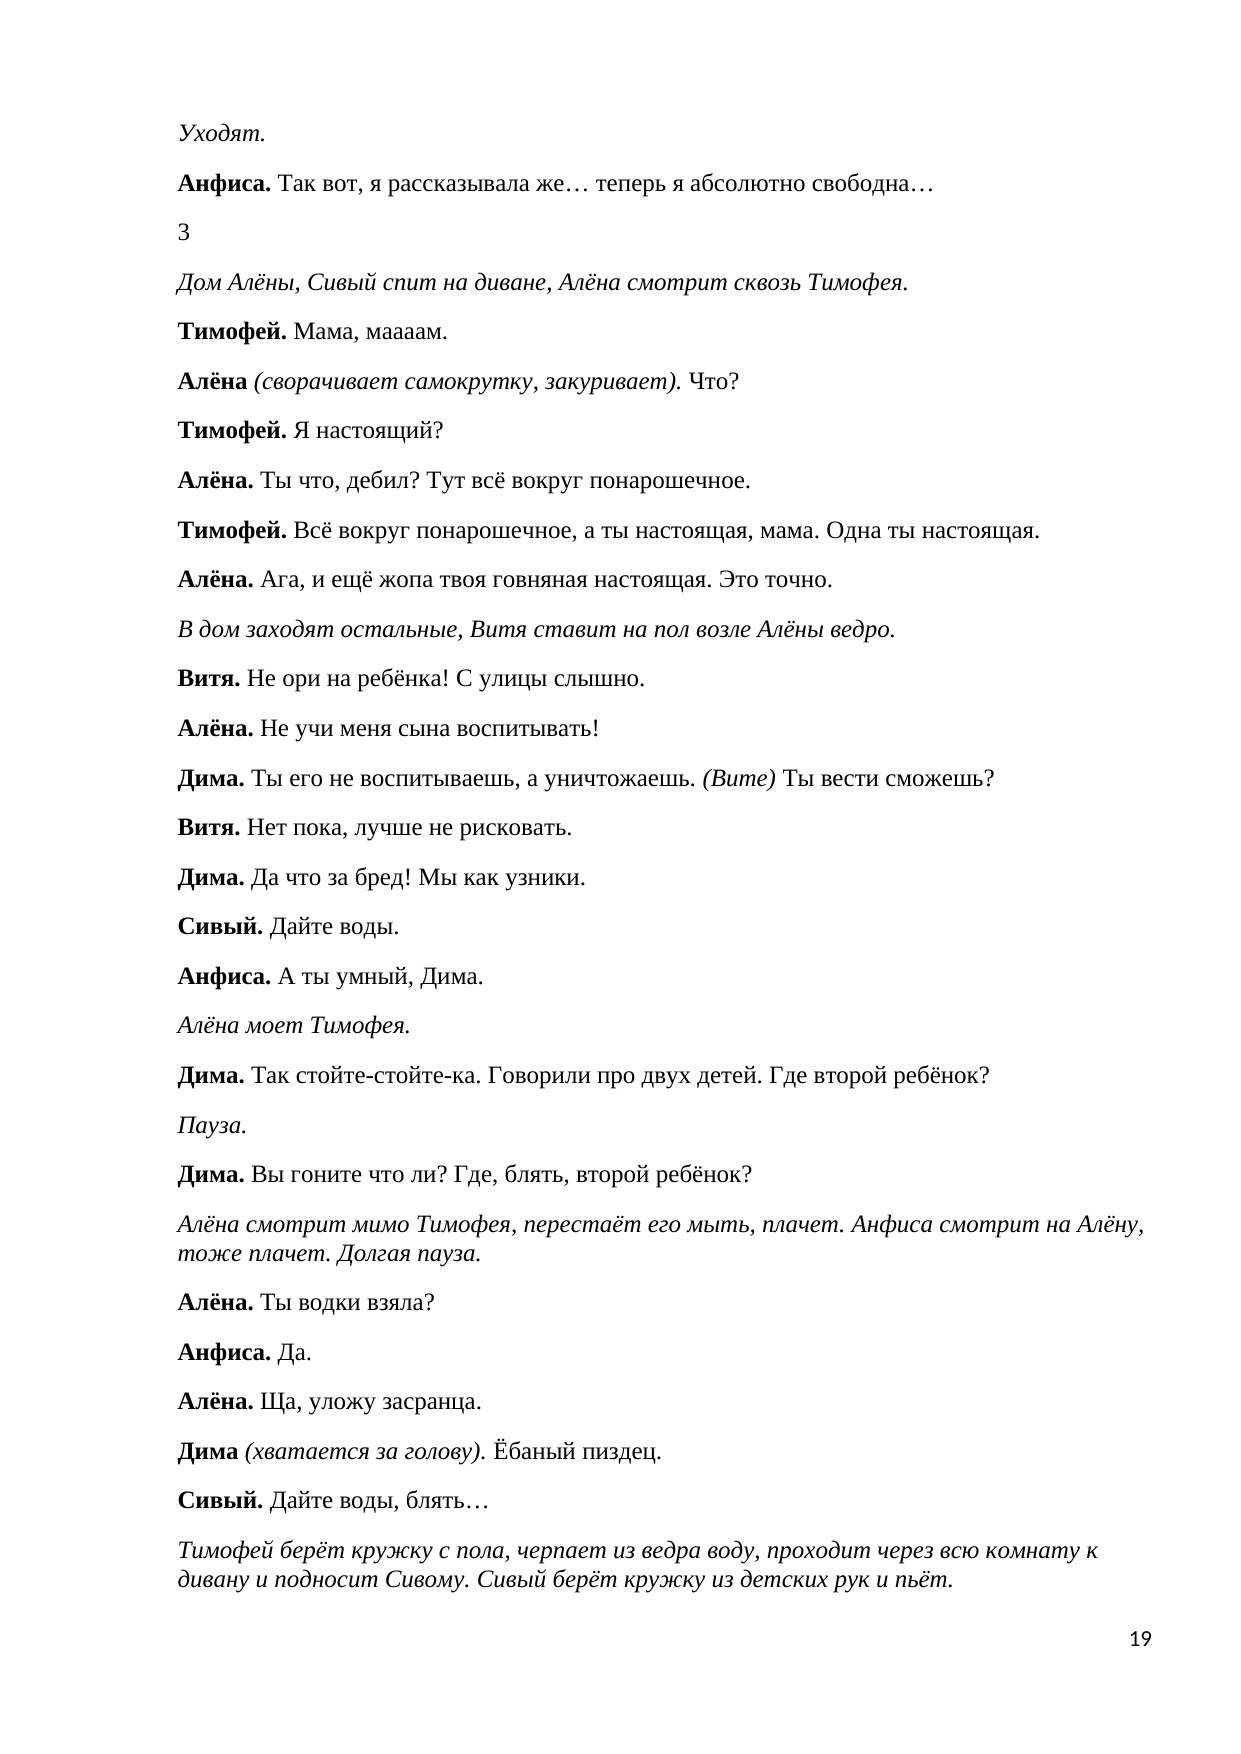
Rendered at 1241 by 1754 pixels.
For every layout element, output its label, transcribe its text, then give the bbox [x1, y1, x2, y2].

text Витя. Не ори на ребёнка! С улицы слышно. [177, 663, 1152, 692]
text Сивый. Дайте воды. [177, 911, 1152, 940]
text Алёна. Ты водки взяла? [177, 1287, 1152, 1316]
text Анфиса. Да. [177, 1337, 1152, 1366]
text Алёна смотрит мимо Тимофея, перестаёт его мыть, плачет. Анфиса смотрит на Алёну, тоже плачет. Долгая пауза. [177, 1209, 1152, 1266]
text Алёна моет Тимофея. [177, 1011, 1152, 1039]
text Дима. Ты его не воспитываешь, а уничтожаешь. (Вите) Ты вести сможешь? [177, 763, 1152, 791]
text 3 [177, 217, 1152, 246]
text Тимофей. Я настоящий? [177, 416, 1152, 444]
text Тимофей берёт кружку с пола, черпает из ведра воду, проходит через всю комнату к дивану и подносит Сивому. Сивый берёт кружку из детских рук и пьёт. [177, 1535, 1152, 1593]
text Тимофей. Мама, маааам. [177, 316, 1152, 345]
text Тимофей. Всё вокруг понарошечное, а ты настоящая, мама. Одна ты настоящая. [177, 515, 1152, 543]
text Алёна (сворачивает самокрутку, закуривает). Что? [177, 366, 1152, 395]
text Дима. Так стойте-стойте-ка. Говорили про двух детей. Где второй ребёнок? [177, 1060, 1152, 1089]
text Дом Алёны, Сивый спит на диване, Алёна смотрит сквозь Тимофея. [177, 267, 1152, 296]
text Дима. Вы гоните что ли? Где, блять, второй ребёнок? [177, 1159, 1152, 1188]
text Дима (хватается за голову). Ёбаный пиздец. [177, 1436, 1152, 1465]
text Алёна. Ага, и ещё жопа твоя говняная настоящая. Это точно. [177, 564, 1152, 593]
text Витя. Нет пока, лучше не рисковать. [177, 812, 1152, 841]
text Анфиса. А ты умный, Дима. [177, 961, 1152, 990]
text Дима. Да что за бред! Мы как узники. [177, 862, 1152, 891]
text В дом заходят остальные, Витя ставит на пол возле Алёны ведро. [177, 614, 1152, 643]
text Алёна. Ты что, дебил? Тут всё вокруг понарошечное. [177, 465, 1152, 494]
text Уходят. [177, 118, 1152, 147]
text Сивый. Дайте воды, блять… [177, 1486, 1152, 1514]
text Анфиса. Так вот, я рассказывала же… теперь я абсолютно свободна… [177, 168, 1152, 196]
text Алёна. Не учи меня сына воспитывать! [177, 713, 1152, 742]
text Пауза. [177, 1110, 1152, 1138]
text Алёна. Ща, уложу засранца. [177, 1386, 1152, 1415]
